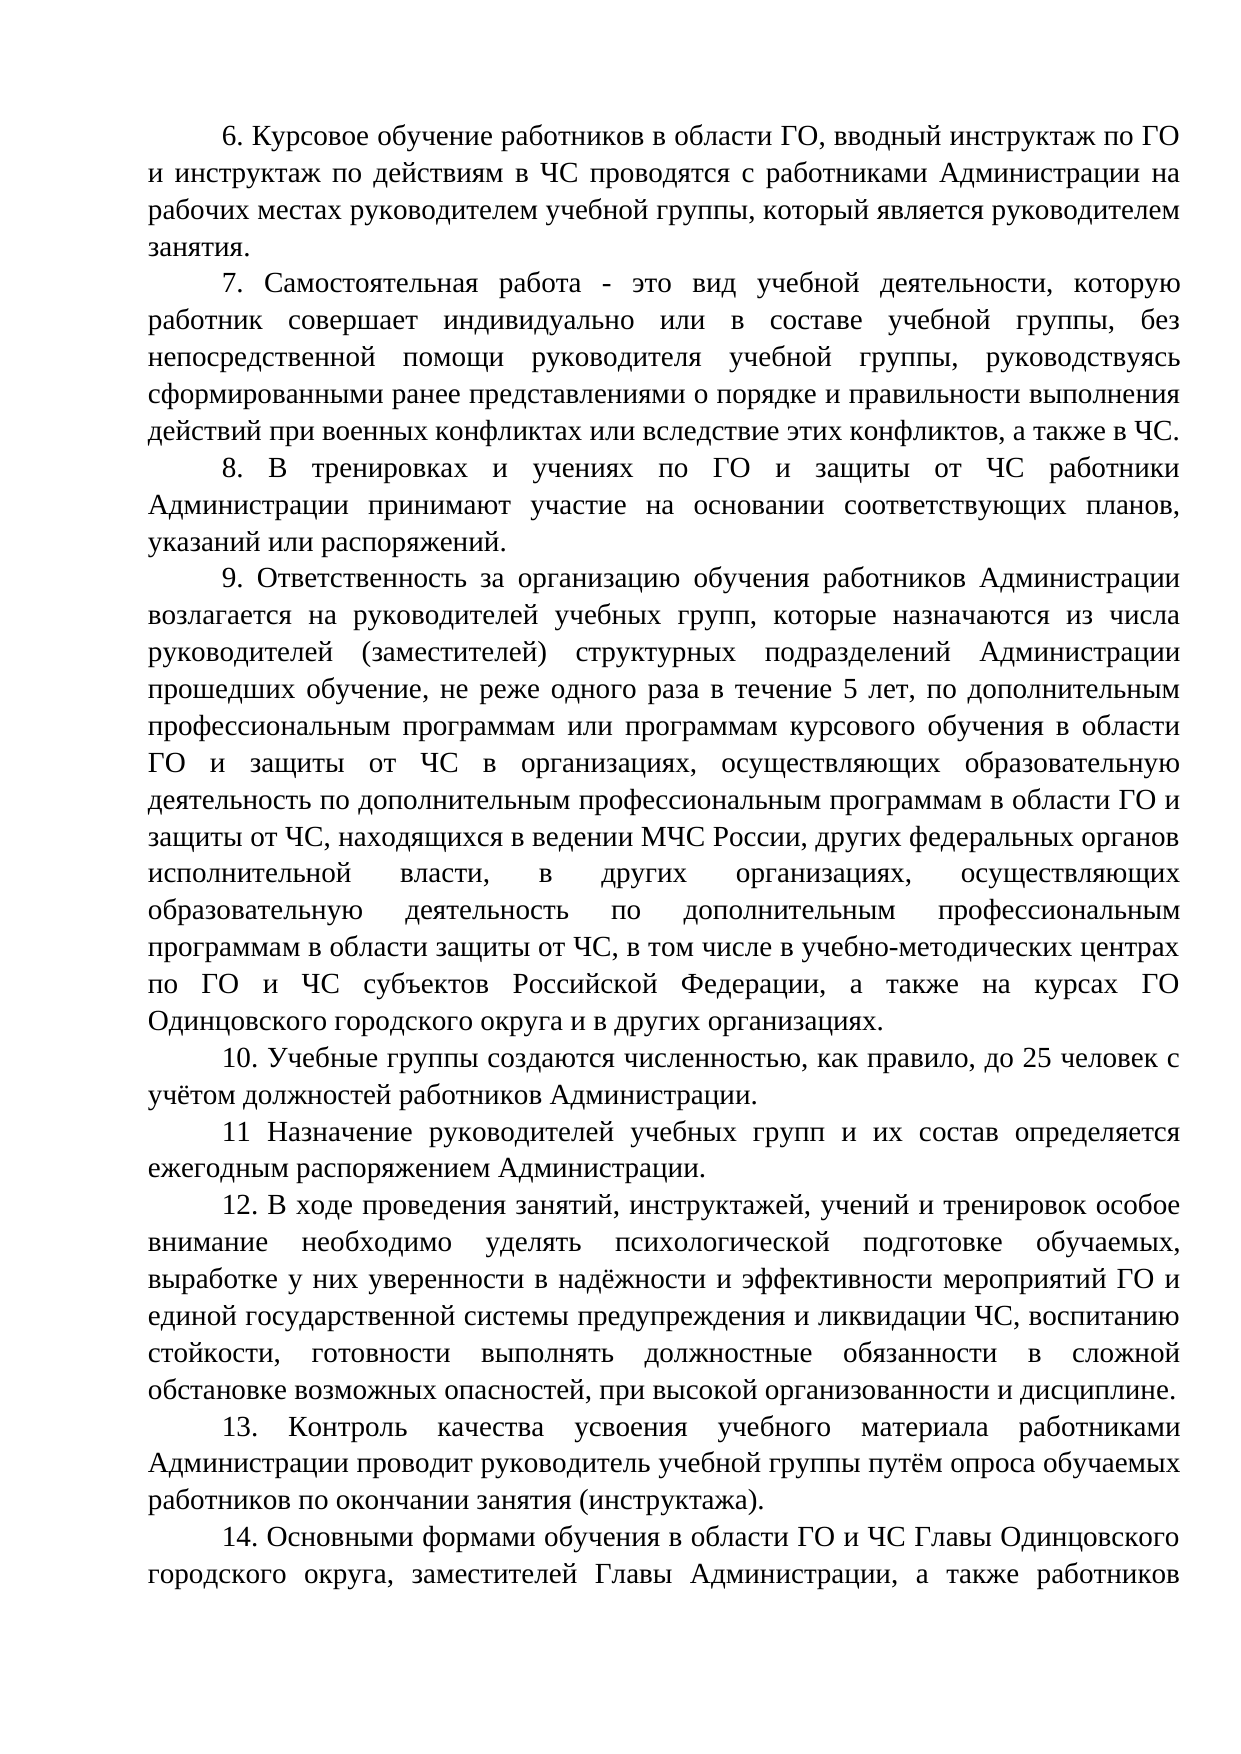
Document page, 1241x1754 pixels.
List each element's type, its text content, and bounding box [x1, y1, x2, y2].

text 13. Контроль качества усвоения учебного материала работниками Администрации проводит руководитель учебной группы путём опроса обучаемых работников по окончании занятия (инструктажа). [148, 1409, 1181, 1516]
text 6. Курсовое обучение работников в области ГО, вводный инструктаж по ГО и инструктаж по действиям в ЧС проводятся с работниками Администрации на рабочих местах руководителем учебной группы, который является руководителем занятия. [148, 118, 1181, 262]
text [148, 1519, 1181, 1590]
text 8. В тренировках и учениях по ГО и защиты от ЧС работники Администрации принимают участие на основании соответствующих планов, указаний или распоряжений. [148, 450, 1181, 557]
text 12. В ходе проведения занятий, инструктажей, учений и тренировок особое внимание необходимо уделять психологической подготовке обучаемых, выработке у них уверенности в надёжности и эффективности мероприятий ГО и единой государственной системы предупреждения и ликвидации ЧС, воспитанию стойкости, готовности выполнять должностные обязанности в сложной обстановке возможных опасностей, при высокой организованности и дисциплине. [148, 1187, 1181, 1405]
text 10. Учебные группы создаются численностью, как правило, до 25 человек с учётом должностей работников Администрации. [148, 1040, 1181, 1110]
text 11 Назначение руководителей учебных групп и их состав определяется ежегодным распоряжением Администрации. [148, 1114, 1181, 1184]
text 7. Самостоятельная работа - это вид учебной деятельности, которую работник совершает индивидуально или в составе учебной группы, без непосредственной помощи руководителя учебной группы, руководствуясь сформированными ранее представлениями о порядке и правильности выполнения действий при военных конфликтах или вследствие этих конфликтов, а также в ЧС. [148, 266, 1181, 447]
text 9. Ответственность за организацию обучения работников Администрации возлагается на руководителей учебных групп, которые назначаются из числа руководителей (заместителей) структурных подразделений Администрации прошедших обучение, не реже одного раза в течение 5 лет, по дополнительным профессиональным программам или программам курсового обучения в области ГО и защиты от ЧС в организациях, осуществляющих образовательную деятельность по дополнительным профессиональным программам в области ГО и защиты от ЧС, находящихся в ведении МЧС России, других федеральных органов исполнительной власти, в других организациях, осуществляющих образовательную деятельность по дополнительным профессиональным программам в области защиты от ЧС, в том числе в учебно-методических центрах по ГО и ЧС субъектов Российской Федерации, а также на курсах ГО Одинцовского городского округа и в других организациях. [148, 561, 1181, 1037]
